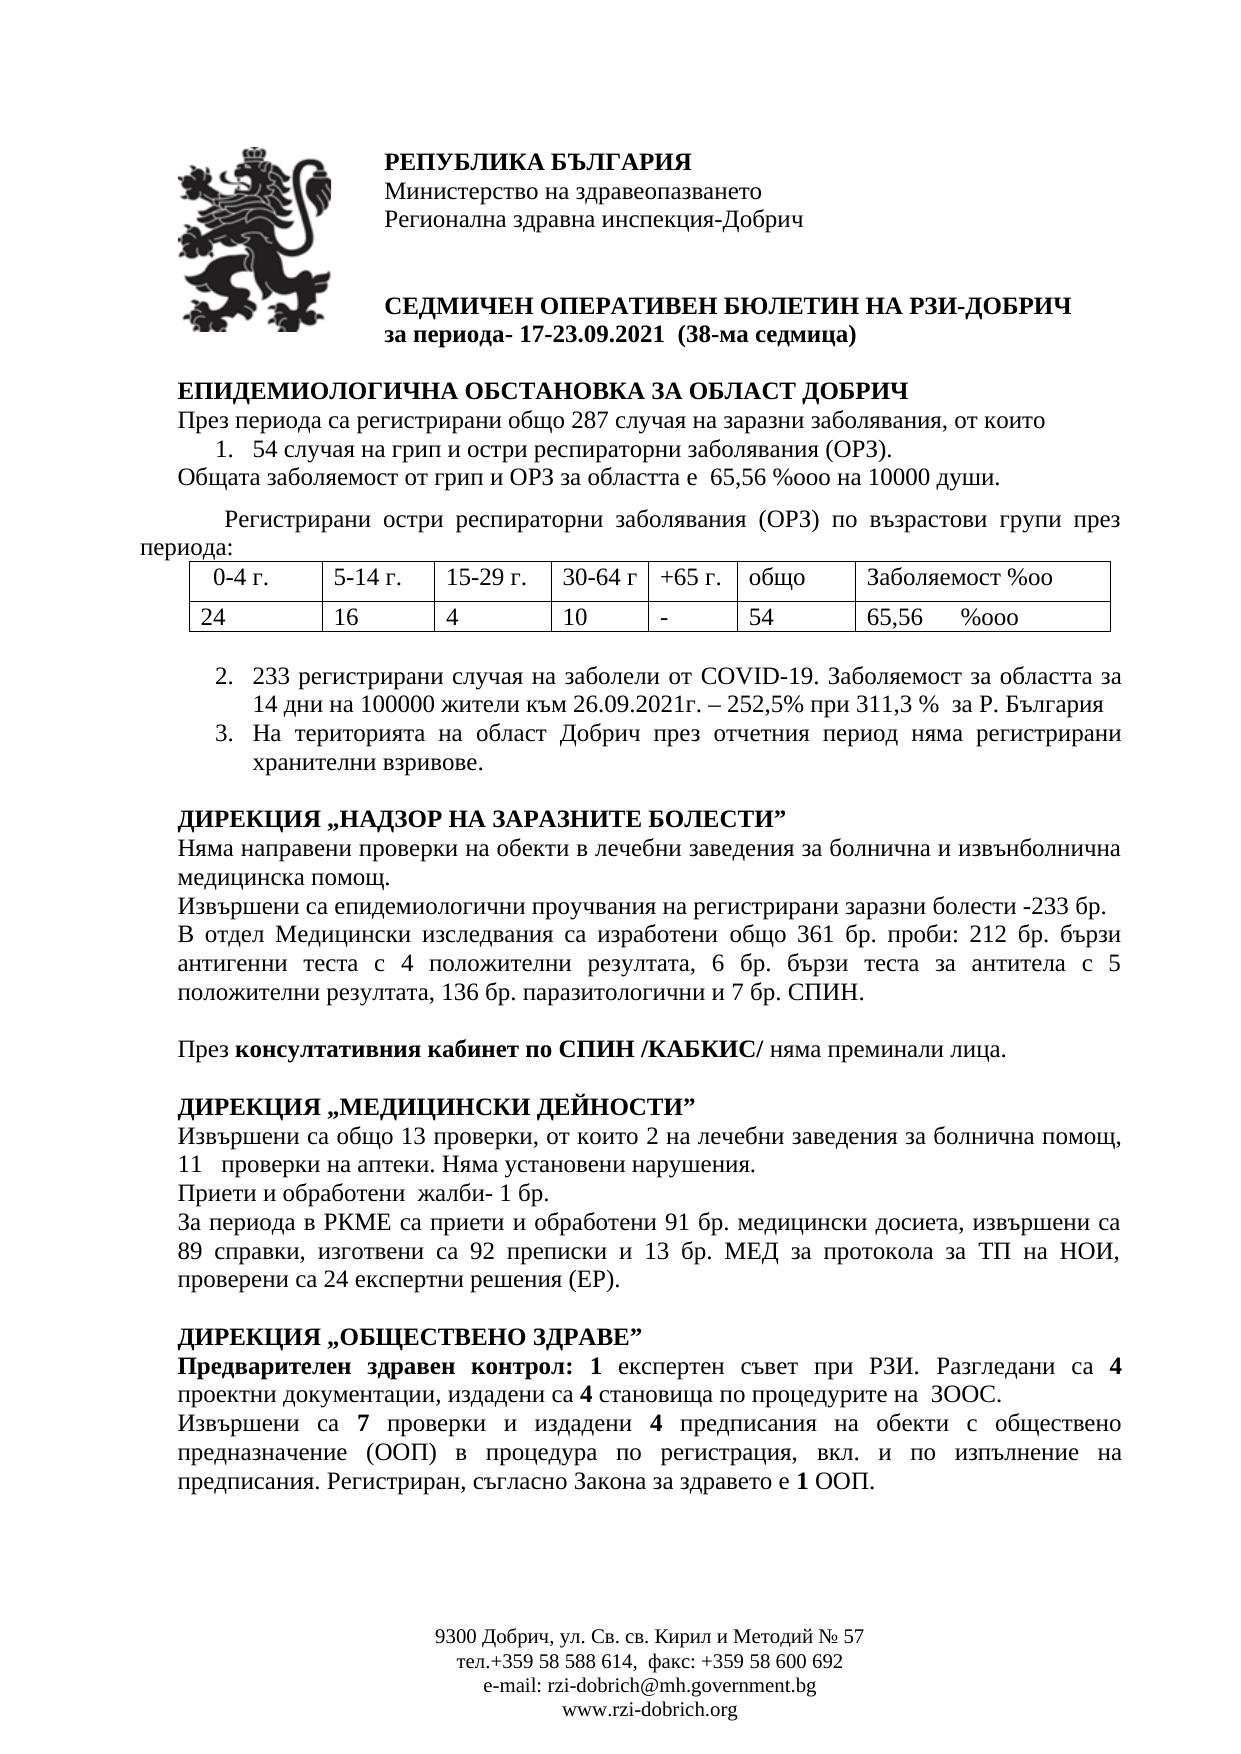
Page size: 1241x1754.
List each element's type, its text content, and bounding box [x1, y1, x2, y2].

text През периода са регистрирани общо 287 случая на заразни заболявания, от които [177, 405, 1122, 434]
text Извършени са общо 13 проверки, от които 2 на лечебни заведения за болнична помощ, 11 проверки на аптеки. Няма установени нарушения. [177, 1121, 1122, 1178]
text Предварителен здравен контрол: 1 експертен съвет при РЗИ. Разгледани са 4 проектни документации, издадени са 4 становища по процедурите на ЗООС. [177, 1351, 1122, 1408]
text ДИРЕКЦИЯ „НАДЗОР НА ЗАРАЗНИТЕ БОЛЕСТИ” [177, 804, 1122, 833]
text Няма направени проверки на обекти в лечебни заведения за болнична и извънболнична медицинска помощ. [177, 833, 1122, 891]
table_cell 4 [435, 602, 551, 631]
text ДИРЕКЦИЯ „ОБЩЕСТВЕНО ЗДРАВЕ” [177, 1322, 1122, 1351]
table_header 0-4 г. [190, 562, 322, 601]
table_cell 16 [323, 602, 434, 631]
table_header общо [738, 562, 855, 601]
table_header РЕПУБЛИКА БЪЛГАРИЯ Министерство на здравеопазването Регионална здравна инспекция-Добрич СЕДМИЧЕН ОПЕРАТИВЕН БЮЛЕТИН НА РЗИ-ДОБРИЧ за периода- 17-23.09.2021 (38-ма седмица) [373, 118, 1156, 348]
text Извършени са епидемиологични проучвания на регистрирани заразни болести -233 бр. [177, 891, 1122, 919]
picture [177, 147, 332, 332]
list На територията на област Добрич през отчетния период няма регистрирани хранителни взривове. [215, 718, 1122, 776]
table_header [166, 118, 373, 348]
text В отдел Медицински изследвания са изработени общо 361 бр. проби: 212 бр. бързи антигенни теста с 4 положителни резултата, 6 бр. бързи теста за антитела с 5 положителни резултата, 136 бр. паразитологични и 7 бр. СПИН. [177, 919, 1122, 1006]
text През консултативния кабинет по СПИН /КАБКИС/ няма преминали лица. [177, 1034, 1122, 1063]
list 54 случая на грип и остри респираторни заболявания (ОРЗ). [215, 434, 1122, 462]
list 233 регистрирани случая на заболели от COVID-19. Заболяемост за областта за 14 дни на 100000 жители към 26.09.2021г. – 252,5% при 311,3 % за Р. България [215, 661, 1122, 718]
table_header Заболяемост %оо [856, 562, 1110, 601]
text Общата заболяемост от грип и ОРЗ за областта е 65,56 %ооо на 10000 души. [177, 462, 1122, 491]
table_header +65 г. [649, 562, 737, 601]
table_header 5-14 г. [323, 562, 434, 601]
table_cell 10 [552, 602, 648, 631]
table_cell 54 [738, 602, 855, 631]
table_cell 65,56 %ооо [856, 602, 1110, 631]
table_cell 24 [190, 602, 322, 631]
table_cell - [649, 602, 737, 631]
text Регистрирани остри респираторни заболявания (ОРЗ) по възрастови групи през периода: [140, 504, 1122, 561]
table_header 15-29 г. [435, 562, 551, 601]
text ЕПИДЕМИОЛОГИЧНА ОБСТАНОВКА ЗА ОБЛАСТ ДОБРИЧ [177, 376, 1240, 405]
text ДИРЕКЦИЯ „МЕДИЦИНСКИ ДЕЙНОСТИ” [177, 1092, 1122, 1121]
text Извършени са 7 проверки и издадени 4 предписания на обекти с обществено предназначение (ООП) в процедура по регистрация, вкл. и по изпълнение на предписания. Регистриран, съгласно Закона за здравето е 1 ООП. [177, 1408, 1122, 1494]
text Приети и обработени жалби- 1 бр. [177, 1178, 1122, 1207]
table_header 30-64 г [552, 562, 648, 601]
text За периода в РКМЕ са приети и обработени 91 бр. медицински досиета, извършени са 89 справки, изготвени са 92 преписки и 13 бр. МЕД за протокола за ТП на НОИ, проверени са 24 експертни решения (ЕР). [177, 1207, 1122, 1293]
